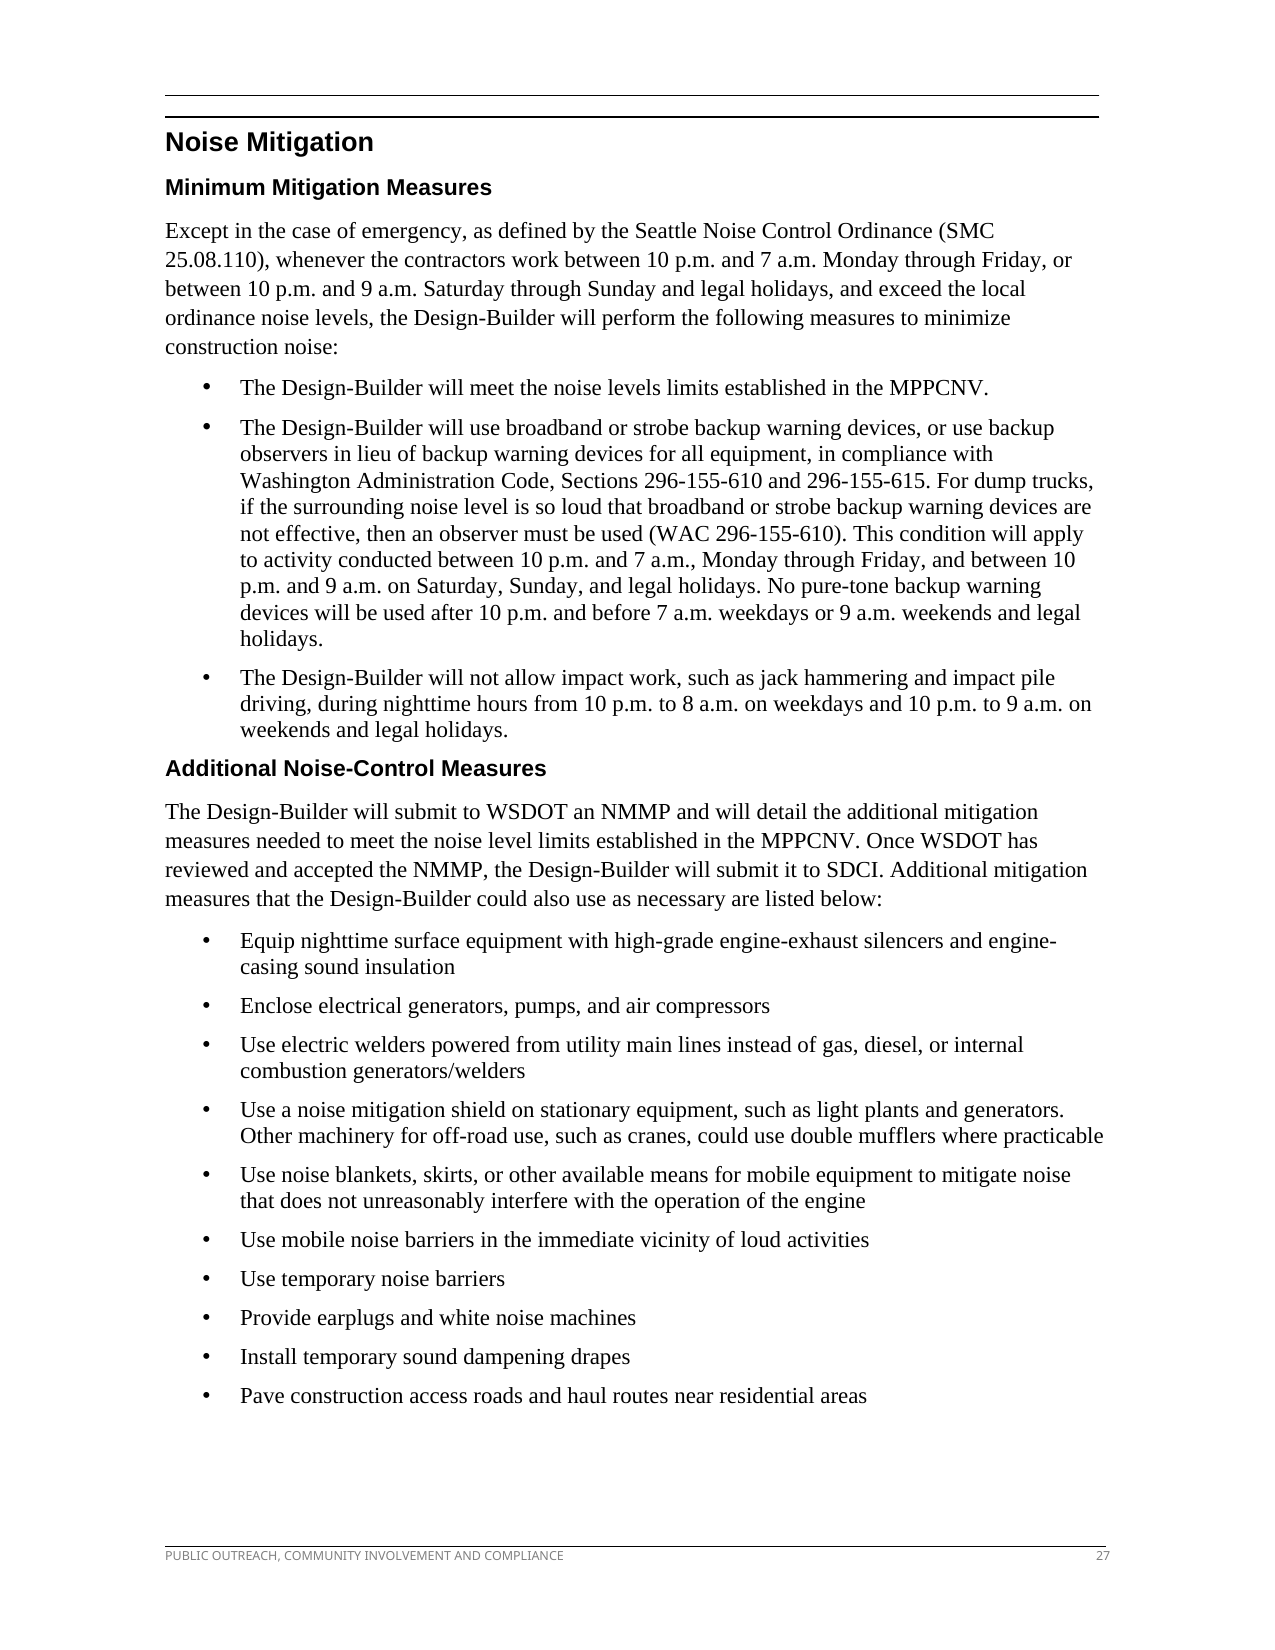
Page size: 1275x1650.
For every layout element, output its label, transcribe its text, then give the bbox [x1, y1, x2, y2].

list Provide earplugs and white noise machines [202, 1304, 1106, 1331]
subtitle Minimum Mitigation Measures [165, 174, 1106, 201]
text The Design-Builder will submit to WSDOT an NMMP and will detail the additional mitigation measures needed to meet the noise level limits established in the MPPCNV. Once WSDOT has reviewed and accepted the NMMP, the Design-Builder will submit it to SDCI. Additional mitigation measures that the Design-Builder could also use as necessary are listed below: [165, 798, 1106, 912]
subtitle Noise Mitigation [165, 126, 1106, 157]
list Enclose electrical generators, pumps, and air compressors [202, 992, 1106, 1018]
list Use mobile noise barriers in the immediate vicinity of loud activities [202, 1226, 1106, 1253]
list Use noise blankets, skirts, or other available means for mobile equipment to mitigate noise that does not unreasonably interfere with the operation of the engine [202, 1161, 1106, 1214]
text Except in the case of emergency, as defined by the Seattle Noise Control Ordinance (SMC 25.08.110), whenever the contractors work between 10 p.m. and 7 a.m. Monday through Friday, or between 10 p.m. and 9 a.m. Saturday through Sunday and legal holidays, and exceed the local ordinance noise levels, the Design-Builder will perform the following measures to minimize construction noise: [165, 217, 1106, 359]
list Use electric welders powered from utility main lines instead of gas, diesel, or internal combustion generators/welders [202, 1031, 1106, 1083]
list Use temporary noise barriers [202, 1265, 1106, 1292]
list The Design-Builder will not allow impact work, such as jack hammering and impact pile driving, during nighttime hours from 10 p.m. to 8 a.m. on weekdays and 10 p.m. to 9 a.m. on weekends and legal holidays. [202, 664, 1106, 743]
list Use a noise mitigation shield on stationary equipment, such as light plants and generators. Other machinery for off-road use, such as cranes, could use double mufflers where practicable [202, 1096, 1106, 1149]
list Equip nighttime surface equipment with high-grade engine-exhaust silencers and engine-casing sound insulation [202, 927, 1106, 979]
list Pave construction access roads and haul routes near residential areas [202, 1382, 1106, 1408]
subtitle Additional Noise-Control Measures [165, 755, 1106, 782]
list Install temporary sound dampening drapes [202, 1343, 1106, 1369]
list The Design-Builder will use broadband or strobe backup warning devices, or use backup observers in lieu of backup warning devices for all equipment, in compliance with Washington Administration Code, Sections 296-155-610 and 296-155-615. For dump trucks, if the surrounding noise level is so loud that broadband or strobe backup warning devices are not effective, then an observer must be used (WAC 296-155-610). This condition will apply to activity conducted between 10 p.m. and 7 a.m., Monday through Friday, and between 10 p.m. and 9 a.m. on Saturday, Sunday, and legal holidays. No pure-tone backup warning devices will be used after 10 p.m. and before 7 a.m. weekdays or 9 a.m. weekends and legal holidays. [202, 414, 1106, 651]
list The Design-Builder will meet the noise levels limits established in the MPPCNV. [202, 374, 1106, 401]
